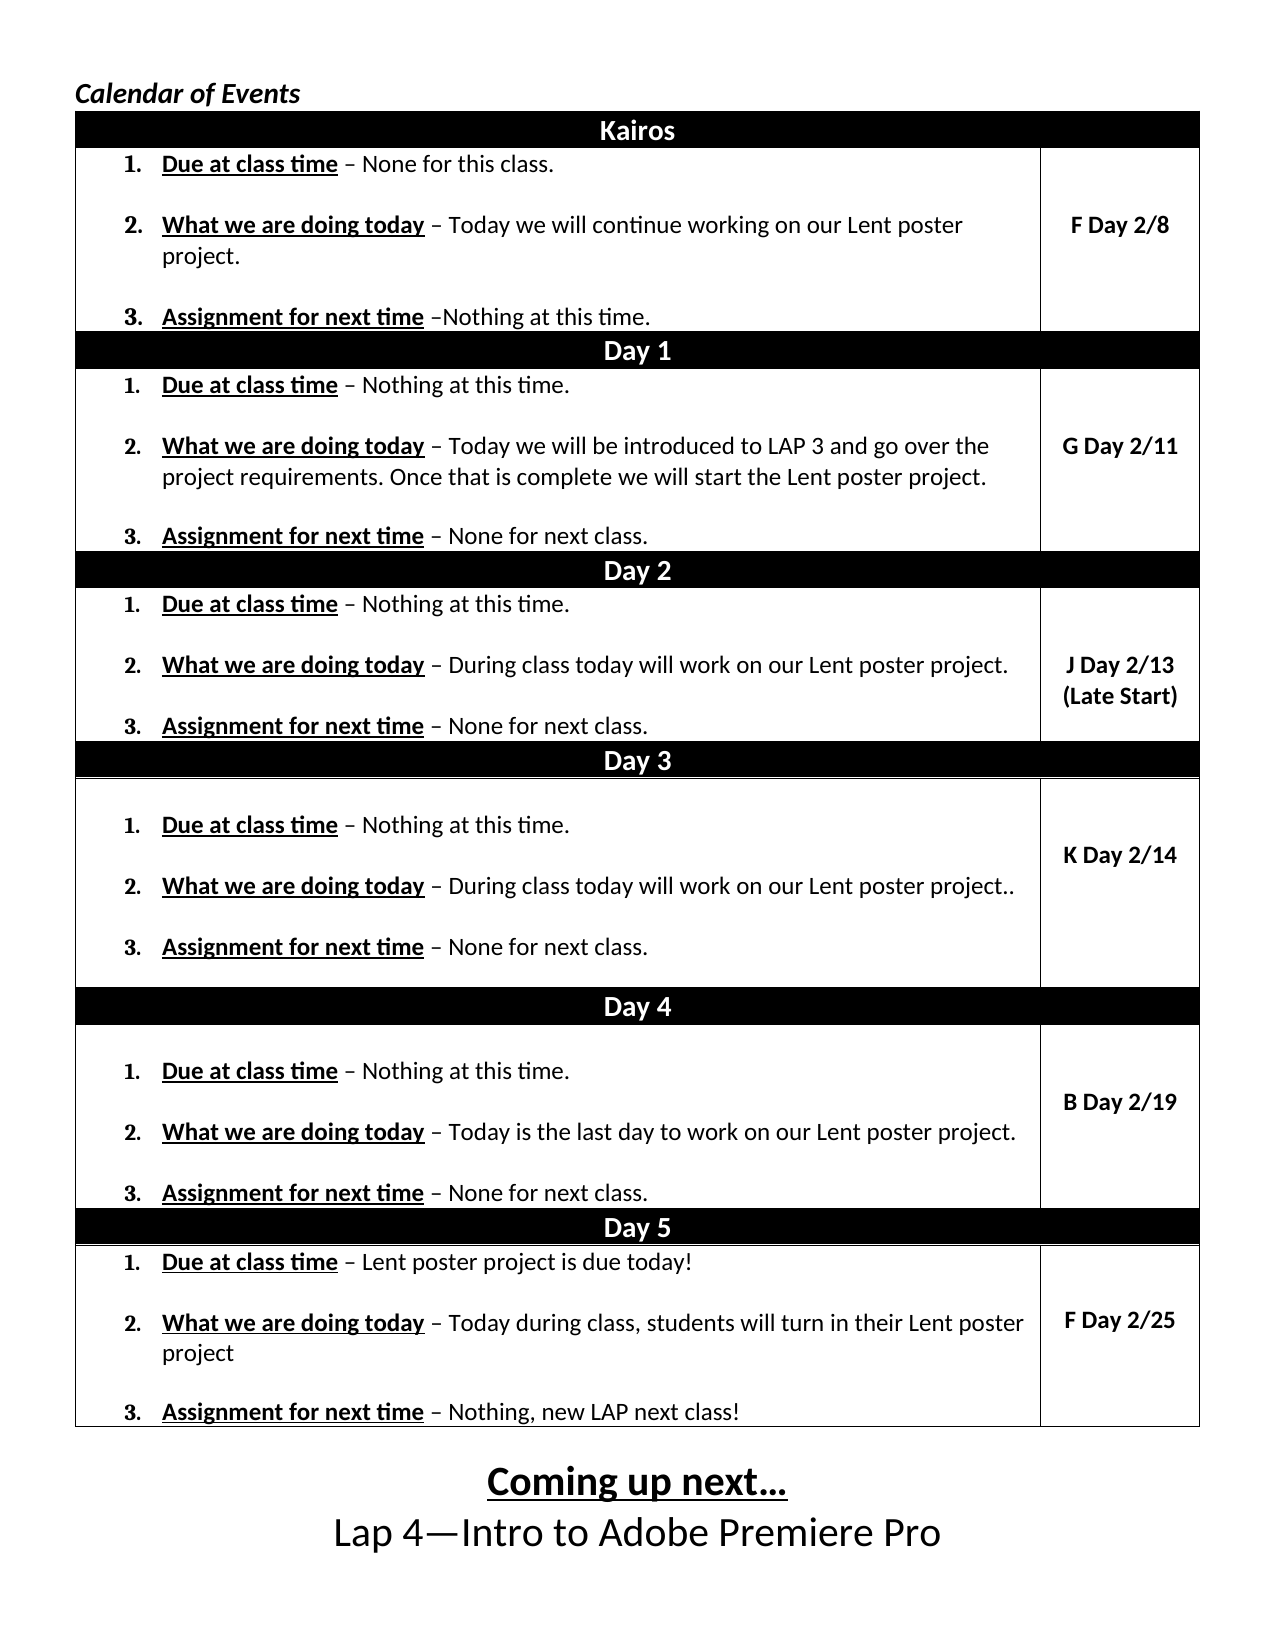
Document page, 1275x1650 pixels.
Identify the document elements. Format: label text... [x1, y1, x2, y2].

table_cell J Day 2/13 (Late Start) [1041, 588, 1199, 741]
table_cell F Day 2/8 [1041, 148, 1199, 331]
table_cell Due at class time – Nothing at this time. What we are doing today – During class today will work on our Lent poster project.. Assignment for next time – None for next class. [76, 779, 1040, 987]
table_cell Due at class time – Nothing at this time. What we are doing today – During class today will work on our Lent poster project. Assignment for next time – None for next class. [76, 588, 1040, 741]
table_cell Day 3 [76, 742, 1199, 777]
table_cell G Day 2/11 [1041, 369, 1199, 551]
table_cell Due at class time – Nothing at this time. What we are doing today – Today is the last day to work on our Lent poster project. Assignment for next time – None for next class. [76, 1025, 1040, 1208]
table_cell Day 2 [76, 552, 1199, 587]
table_cell Day 4 [76, 988, 1199, 1024]
table_cell F Day 2/25 [1041, 1246, 1199, 1426]
table_cell Day 5 [76, 1209, 1199, 1244]
table_cell Due at class time – Nothing at this time. What we are doing today – Today we will be introduced to LAP 3 and go over the project requirements. Once that is complete we will start the Lent poster project. Assignment for next time – None for next class. [76, 369, 1040, 551]
table_cell B Day 2/19 [1041, 1025, 1199, 1208]
table_cell K Day 2/14 [1041, 779, 1199, 987]
table_cell Due at class time – Lent poster project is due today! What we are doing today – Today during class, students will turn in their Lent poster project Assignment for next time – Nothing, new LAP next class! [76, 1246, 1040, 1426]
text Coming up next… [75, 1455, 1200, 1506]
table_cell Due at class time – None for this class. What we are doing today – Today we will continue working on our Lent poster project. Assignment for next time –Nothing at this time. [76, 148, 1040, 331]
text Lap 4—Intro to Adobe Premiere Pro [75, 1506, 1200, 1557]
table_header Kairos [76, 112, 1199, 147]
table_cell Day 1 [76, 333, 1199, 368]
text Calendar of Events [75, 75, 1200, 111]
